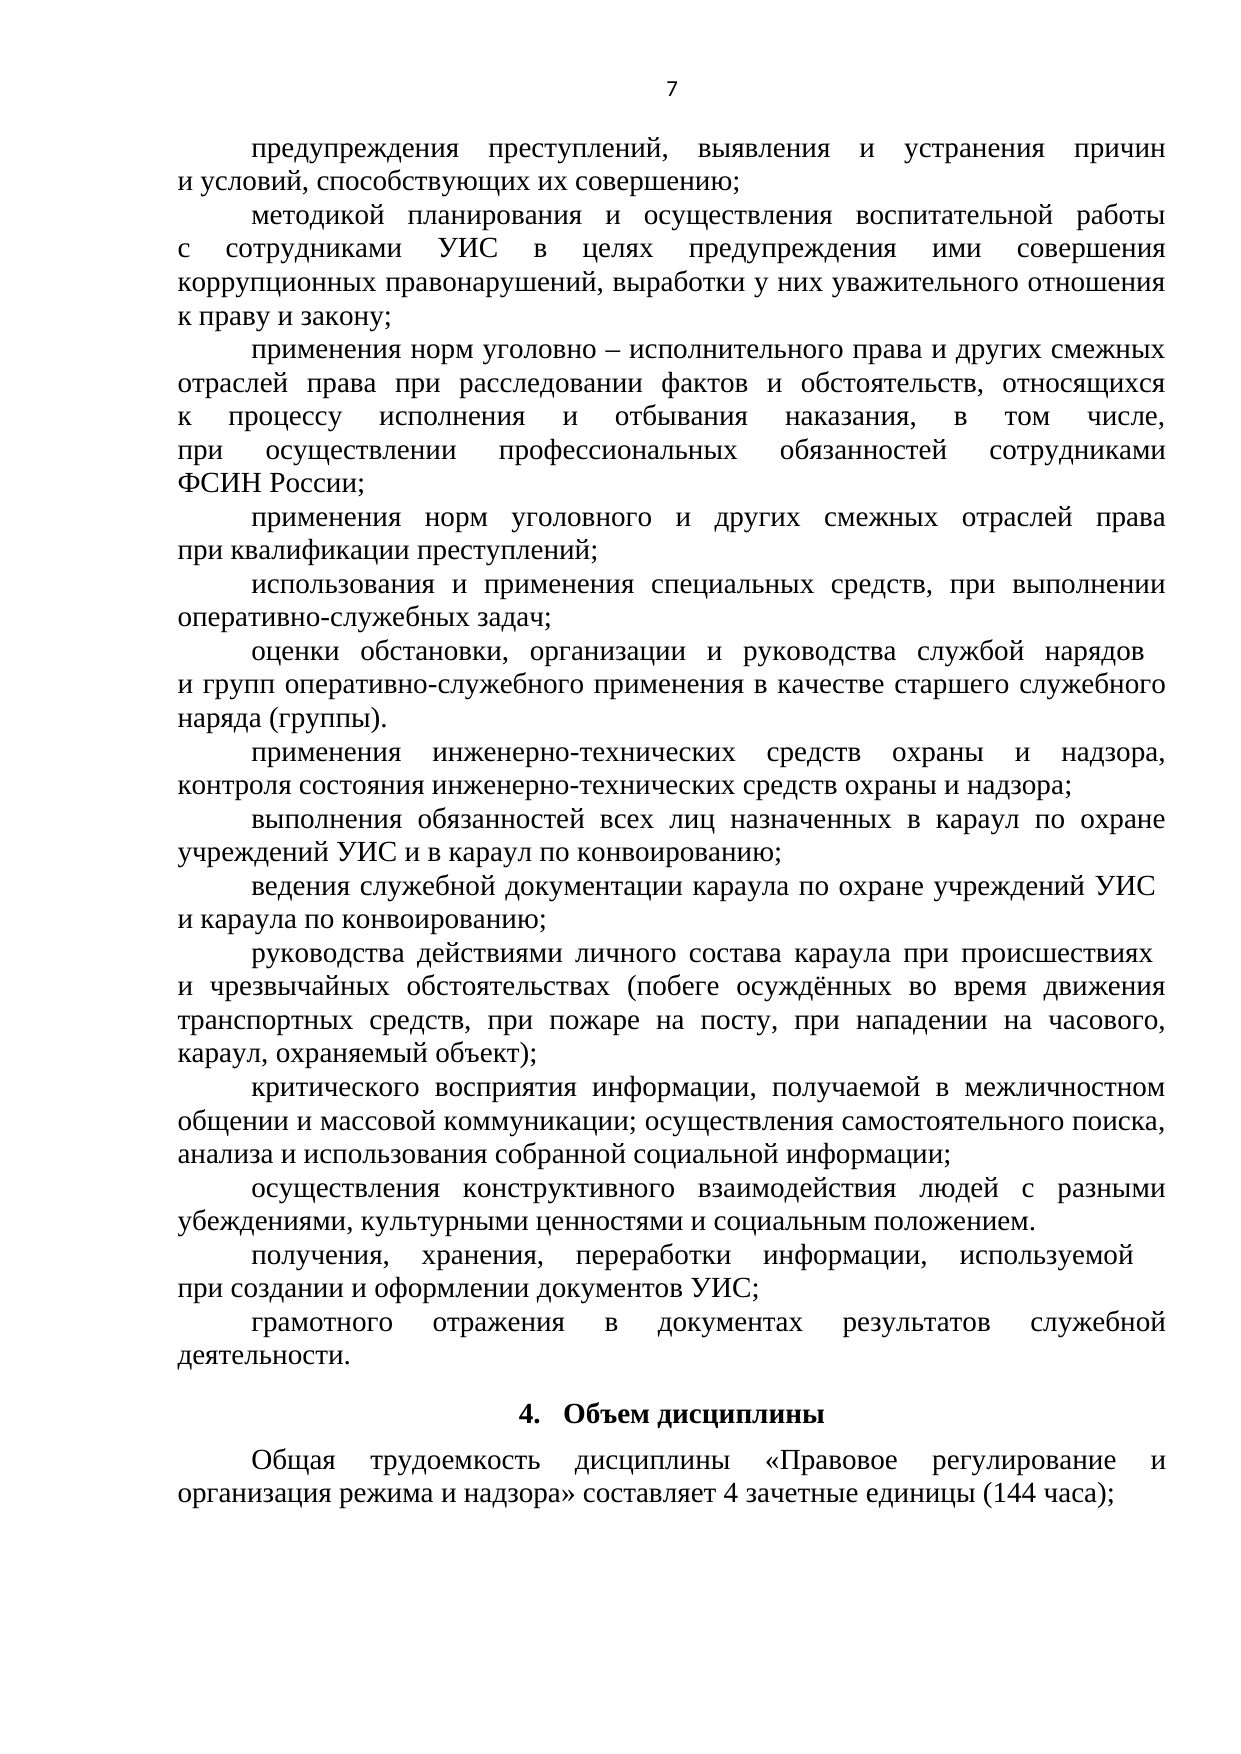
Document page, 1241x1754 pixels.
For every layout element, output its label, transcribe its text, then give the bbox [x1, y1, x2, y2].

list Объем дисциплины [177, 1396, 1166, 1429]
text предупреждения преступлений, выявления и устранения причин и условий, способствующих их совершению; [177, 130, 1166, 197]
text выполнения обязанностей всех лиц назначенных в караул по охране учреждений УИС и в караул по конвоированию; [177, 801, 1166, 868]
text применения норм уголовного и других смежных отраслей права при квалификации преступлений; [177, 499, 1166, 566]
text грамотного отражения в документах результатов служебной деятельности. [177, 1304, 1166, 1371]
text осуществления конструктивного взаимодействия людей с разными убеждениями, культурными ценностями и социальным положением. [177, 1170, 1166, 1237]
text оценки обстановки, организации и руководства службой нарядов и групп оперативно-служебного применения в качестве старшего служебного наряда (группы). [177, 633, 1166, 734]
text ведения служебной документации караула по охране учреждений УИС и караула по конвоированию; [177, 868, 1166, 935]
text руководства действиями личного состава караула при происшествиях и чрезвычайных обстоятельствах (побеге осуждённых во время движения транспортных средств, при пожаре на посту, при нападении на часового, караул, охраняемый объект); [177, 935, 1166, 1069]
text применения инженерно-технических средств охраны и надзора, контроля состояния инженерно-технических средств охраны и надзора; [177, 734, 1166, 801]
text получения, хранения, переработки информации, используемой при создании и оформлении документов УИС; [177, 1237, 1166, 1304]
text методикой планирования и осуществления воспитательной работы с сотрудниками УИС в целях предупреждения ими совершения коррупционных правонарушений, выработки у них уважительного отношения к праву и закону; [177, 197, 1166, 331]
text применения норм уголовно – исполнительного права и других смежных отраслей права при расследовании фактов и обстоятельств, относящихся к процессу исполнения и отбывания наказания, в том числе, при осуществлении профессиональных обязанностей сотрудниками ФСИН России; [177, 331, 1166, 499]
text использования и применения специальных средств, при выполнении оперативно-служебных задач; [177, 566, 1166, 633]
text критического восприятия информации, получаемой в межличностном общении и массовой коммуникации; осуществления самостоятельного поиска, анализа и использования собранной социальной информации; [177, 1069, 1166, 1170]
text Общая трудоемкость дисциплины «Правовое регулирование и организация режима и надзора» составляет 4 зачетные единицы (144 часа); [177, 1442, 1166, 1509]
